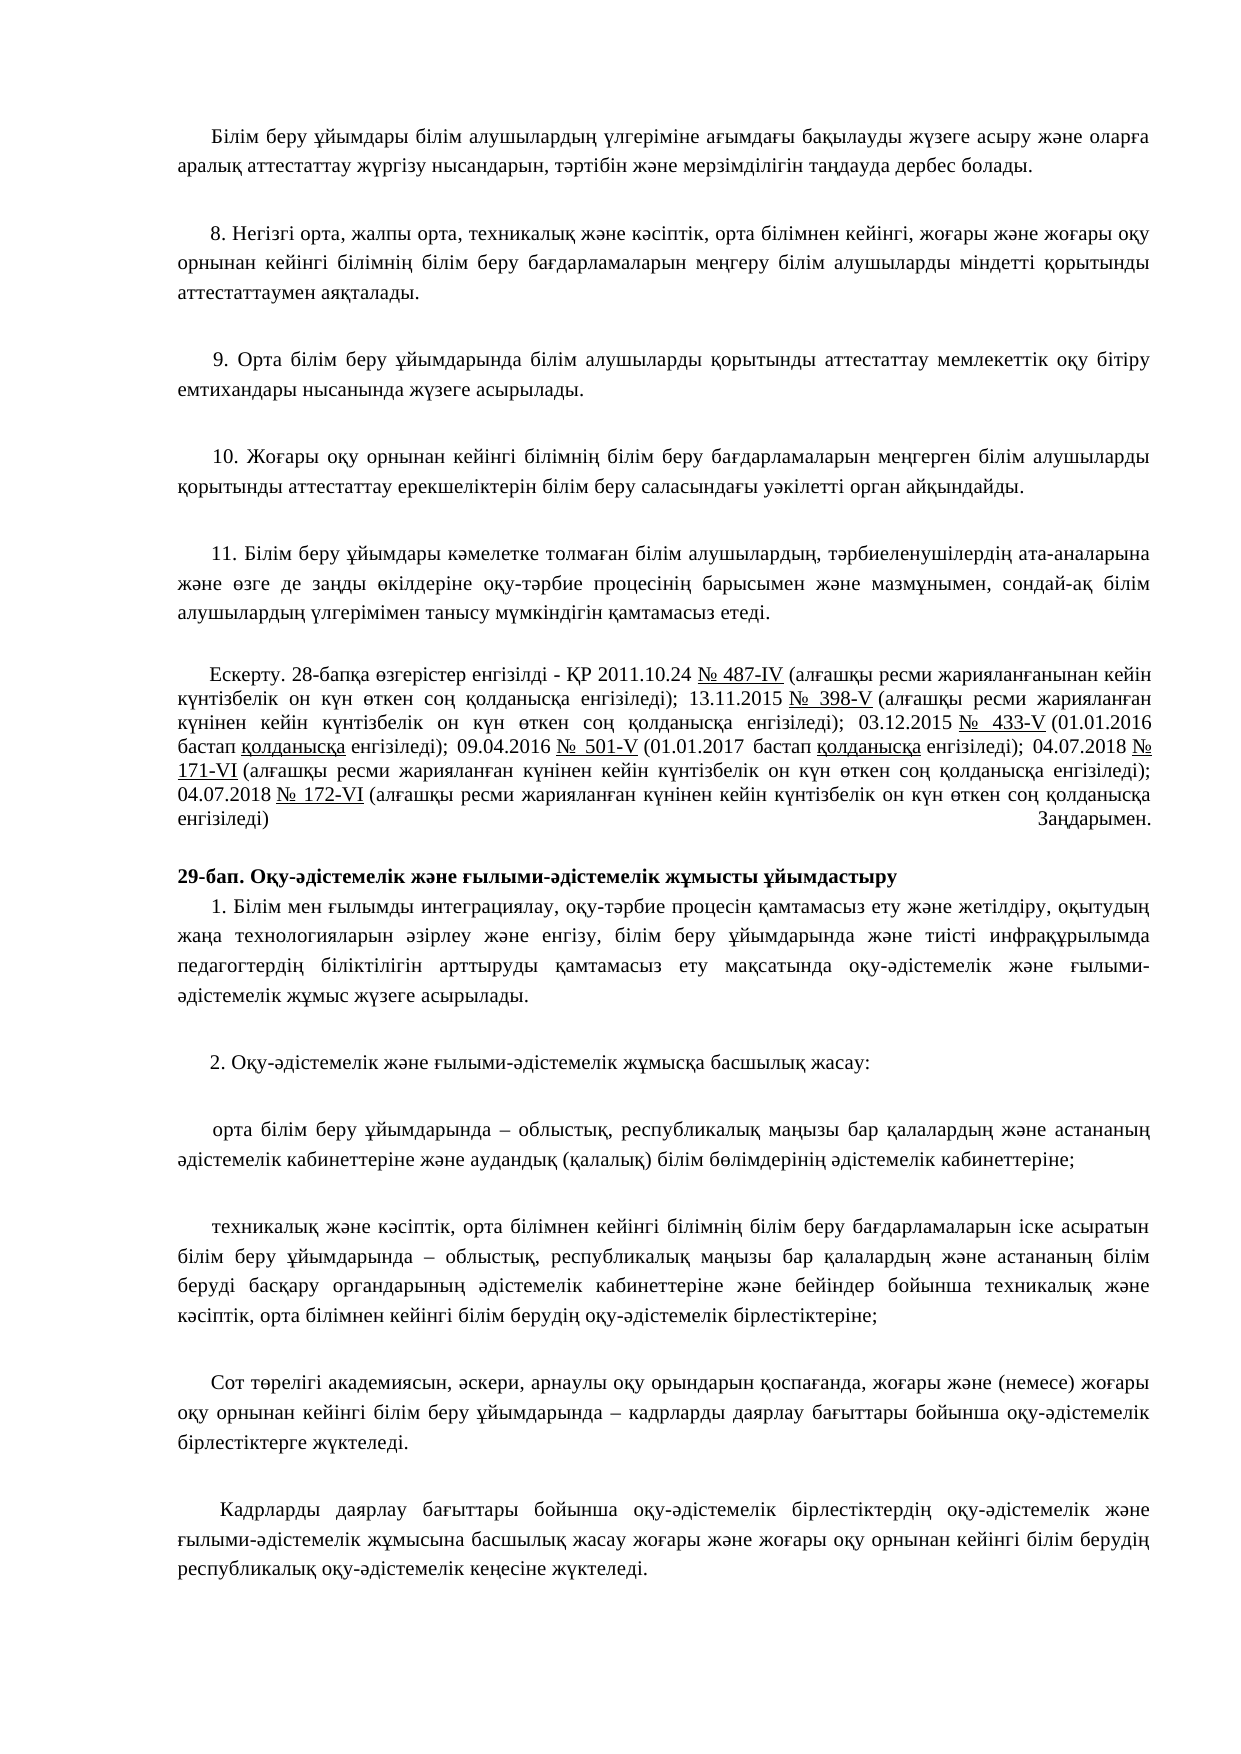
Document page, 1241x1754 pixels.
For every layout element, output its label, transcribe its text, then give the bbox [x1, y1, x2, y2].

text орта білім беру ұйымдарында – облыстық, республикалық маңызы бар қалалардың және астананың әдістемелік кабинеттеріне және аудандық (қалалық) білім бөлімдерінің әдістемелік кабинеттеріне; [177, 1111, 1152, 1171]
text 11. Білім беру ұйымдары кәмелетке толмаған білім алушылардың, тәрбиеленушілердің ата-аналарына және өзге де заңды өкілдеріне оқу-тәрбие процесінің барысымен және мазмұнымен, сондай-ақ білім алушылардың үлгерімімен танысу мүмкіндігін қамтамасыз етеді. [177, 535, 1152, 624]
text 8. Негізгі орта, жалпы орта, техникалық және кәсіптік, орта білімнен кейінгі, жоғары және жоғары оқу орнынан кейінгі білімнің білім беру бағдарламаларын меңгеру білім алушыларды міндетті қорытынды аттестаттаумен аяқталады. [177, 215, 1152, 304]
text 10. Жоғары оқу орнынан кейiнгi білімнің білім беру бағдарламаларын меңгерген бiлiм алушыларды қорытынды аттестаттау ерекшелiктерiн бiлiм беру саласындағы уәкiлеттi орган айқындайды. [177, 438, 1152, 498]
text Білім беру ұйымдары білім алушылардың үлгеріміне ағымдағы бақылауды жүзеге асыру және оларға аралық аттестаттау жүргізу нысандарын, тәртібін және мерзімділігін таңдауда дербес болады. [177, 118, 1152, 177]
text Сот төрелігі академиясын, әскери, арнаулы оқу орындарын қоспағанда, жоғары және (немесе) жоғары оқу орнынан кейінгі білім беру ұйымдарында – кадрларды даярлау бағыттары бойынша оқу-әдістемелік бірлестіктерге жүктеледі. [177, 1364, 1152, 1454]
text Ескерту. 28-бапқа өзгерістер енгізілді - ҚР 2011.10.24 № 487-ІV (алғашқы ресми жарияланғанынан кейін күнтiзбелiк он күн өткен соң қолданысқа енгiзiледi); 13.11.2015 № 398-V (алғашқы ресми жарияланған күнінен кейін күнтізбелік он күн өткен соң қолданысқа енгізіледі); 03.12.2015 № 433-V (01.01.2016 бастап қолданысқа енгізіледі); 09.04.2016 № 501-V (01.01.2017 бастап қолданысқа енгізіледі); 04.07.2018 № 171-VІ (алғашқы ресми жарияланған күнінен кейін күнтізбелік он күн өткен соң қолданысқа енгізіледі); 04.07.2018 № 172-VІ (алғашқы ресми жарияланған күнінен кейін күнтiзбелiк он күн өткен соң қолданысқа енгiзiледi) Заңдарымен. [177, 662, 1152, 858]
text 29-бап. Оқу-әдістемелік және ғылыми-әдістемелік жұмысты ұйымдастыру [177, 858, 1152, 888]
text Кадрларды даярлау бағыттары бойынша оқу-әдістемелік бірлестіктердің оқу-әдістемелік және ғылыми-әдістемелік жұмысына басшылық жасау жоғары және жоғары оқу орнынан кейінгі білім берудің республикалық оқу-әдістемелік кеңесіне жүктеледі. [177, 1491, 1152, 1580]
text техникалық және кәсіптік, орта білімнен кейінгі білімнің білім беру бағдарламаларын іске асыратын білім беру ұйымдарында – облыстық, республикалық маңызы бар қалалардың және астананың білім беруді басқару органдарының әдістемелік кабинеттеріне және бейіндер бойынша техникалық және кәсіптік, орта білімнен кейінгі білім берудің оқу-әдістемелік бірлестіктеріне; [177, 1208, 1152, 1327]
text 2. Оқу-әдістемелік және ғылыми-әдістемелік жұмысқа басшылық жасау: [177, 1044, 1152, 1074]
text 1. Білім мен ғылымды интеграциялау, оқу-тәрбие процесін қамтамасыз ету және жетілдіру, оқытудың жаңа технологияларын әзірлеу және енгізу, білім беру ұйымдарында және тиісті инфрақұрылымда педагогтердің біліктілігін арттыруды қамтамасыз ету мақсатында оқу-әдістемелік және ғылыми-әдістемелік жұмыс жүзеге асырылады. [177, 888, 1152, 1007]
text 9. Орта білім беру ұйымдарында білім алушыларды қорытынды аттестаттау мемлекеттік оқу бітіру емтихандары нысанында жүзеге асырылады. [177, 342, 1152, 401]
